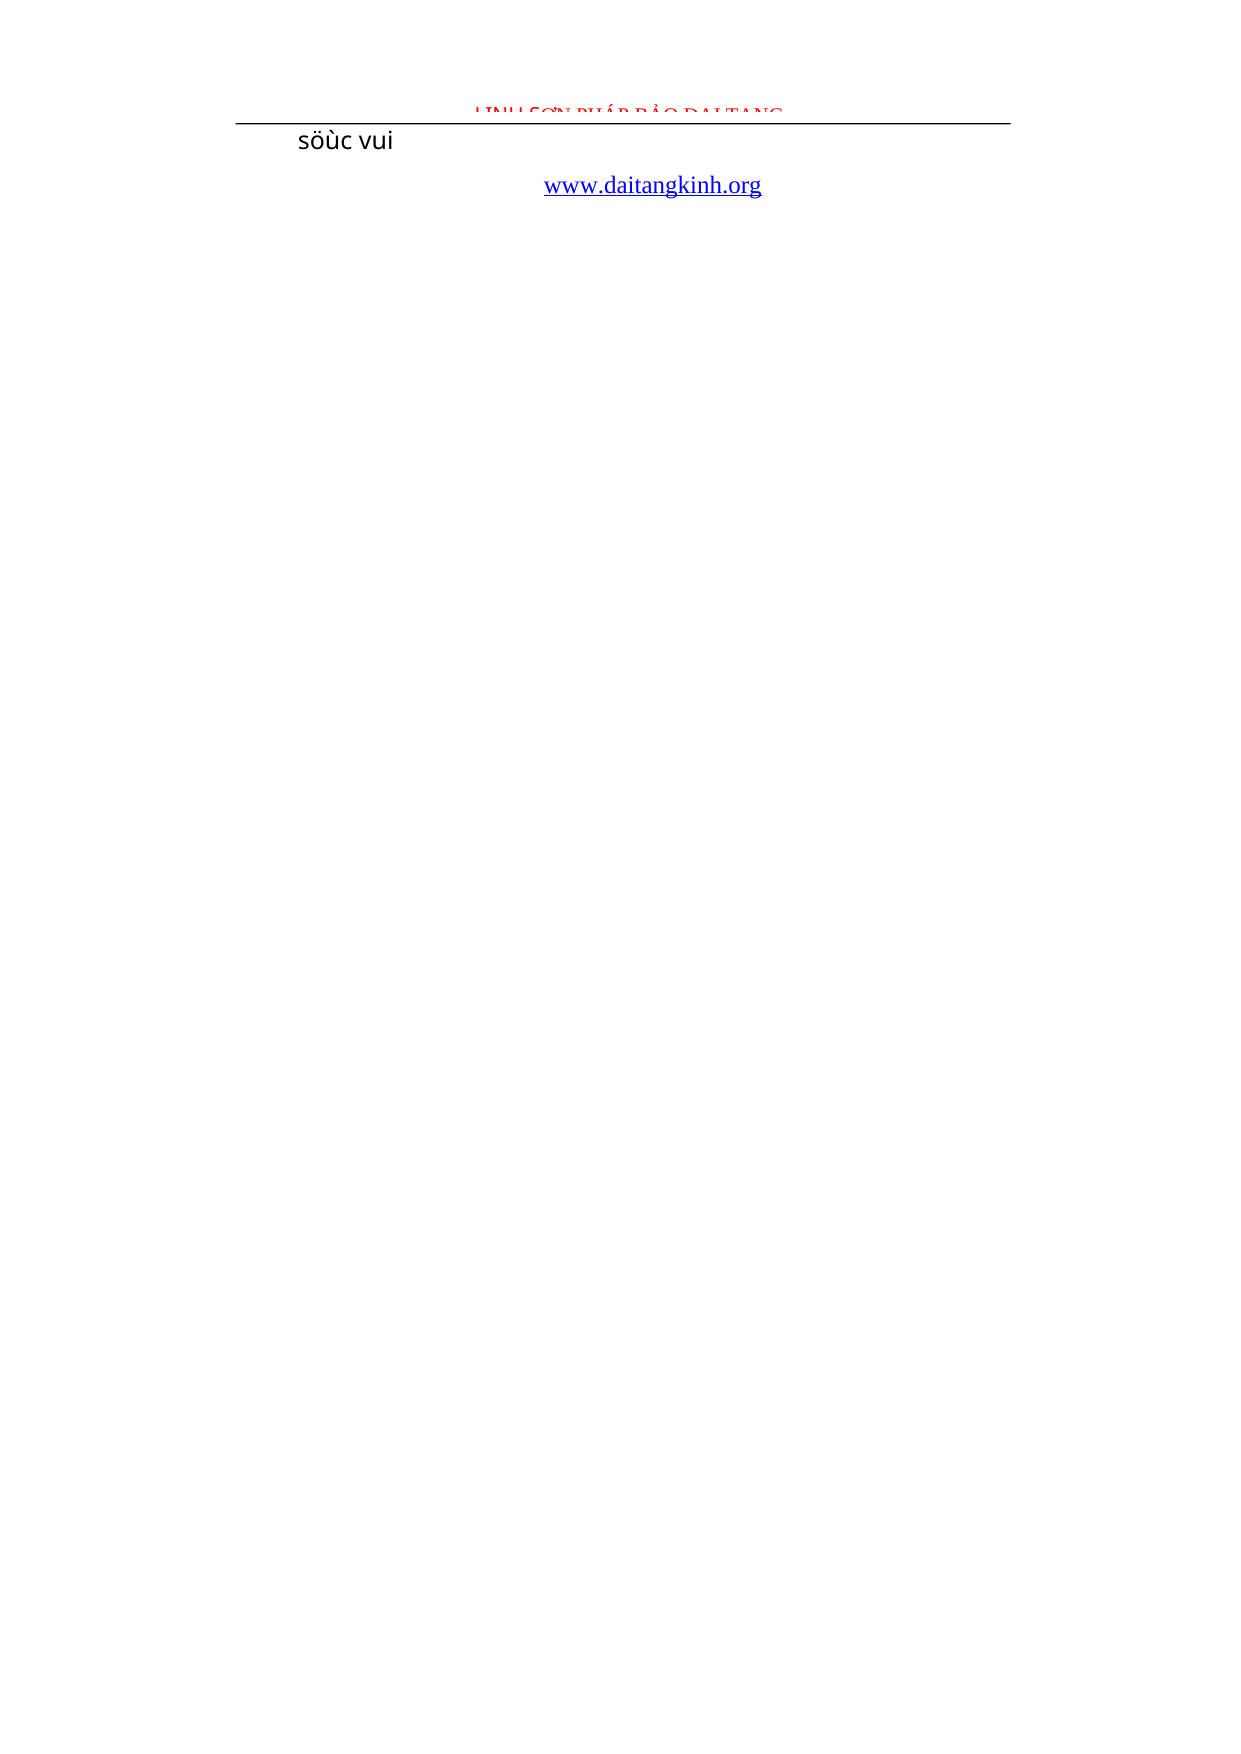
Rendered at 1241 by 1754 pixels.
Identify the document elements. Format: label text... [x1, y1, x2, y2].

text www.daitangkinh.org [294, 170, 1011, 198]
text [298, 123, 1065, 157]
